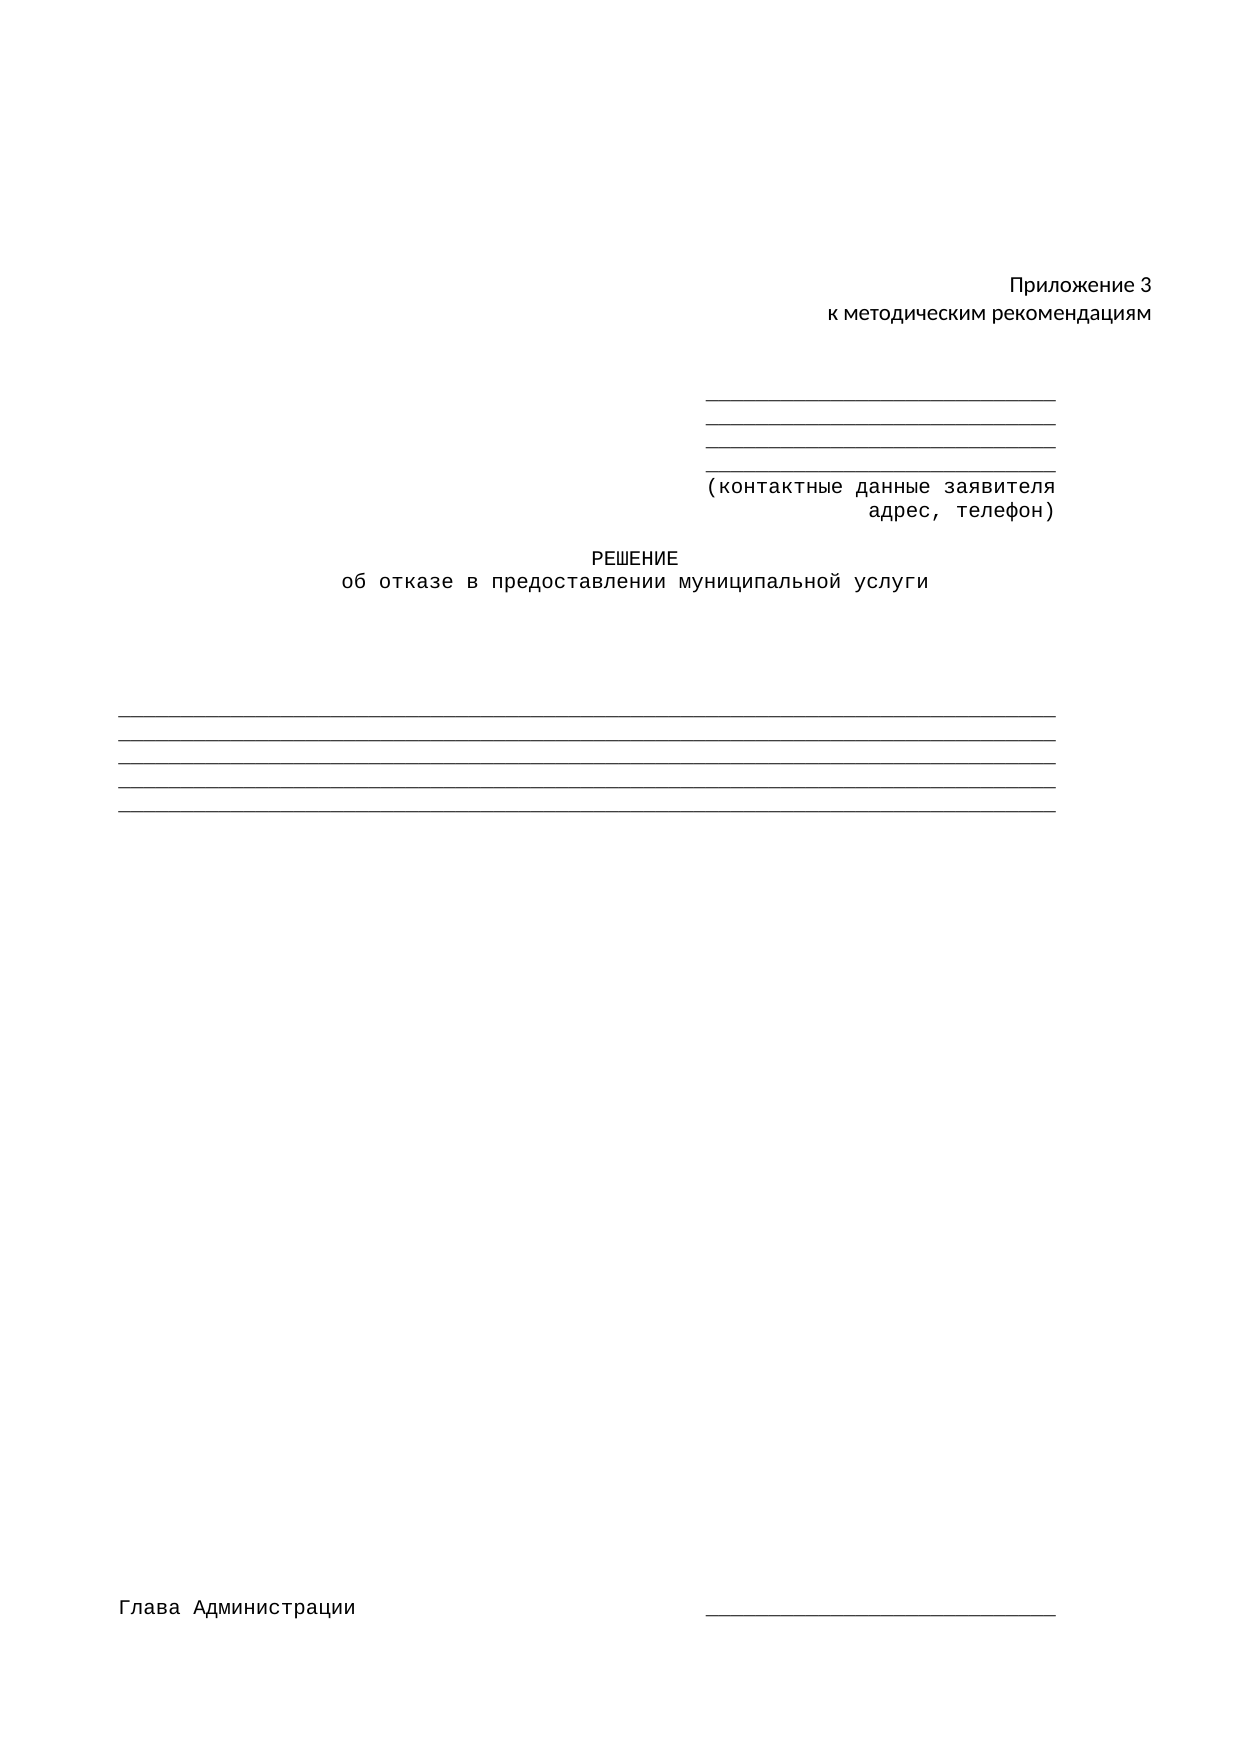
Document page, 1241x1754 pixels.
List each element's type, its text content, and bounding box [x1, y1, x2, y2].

text ____________________________ [118, 406, 1152, 429]
text Глава Администрации ____________________________ [118, 1597, 1152, 1620]
text ____________________________ [118, 429, 1152, 453]
text ___________________________________________________________________________ [118, 698, 1152, 722]
text ____________________________ [118, 453, 1152, 477]
text (контактные данные заявителя [118, 477, 1152, 500]
text адрес, телефон) [118, 500, 1152, 524]
text об отказе в предоставлении муниципальной услуги [118, 571, 1152, 595]
text к методическим рекомендациям [118, 298, 1152, 326]
text Приложение 3 [118, 270, 1152, 298]
text РЕШЕНИЕ [118, 547, 1152, 571]
text ____________________________ [118, 382, 1152, 406]
text ___________________________________________________________________________ [118, 793, 1152, 816]
text ___________________________________________________________________________ [118, 722, 1152, 745]
text ___________________________________________________________________________ [118, 745, 1152, 769]
text ___________________________________________________________________________ [118, 769, 1152, 793]
